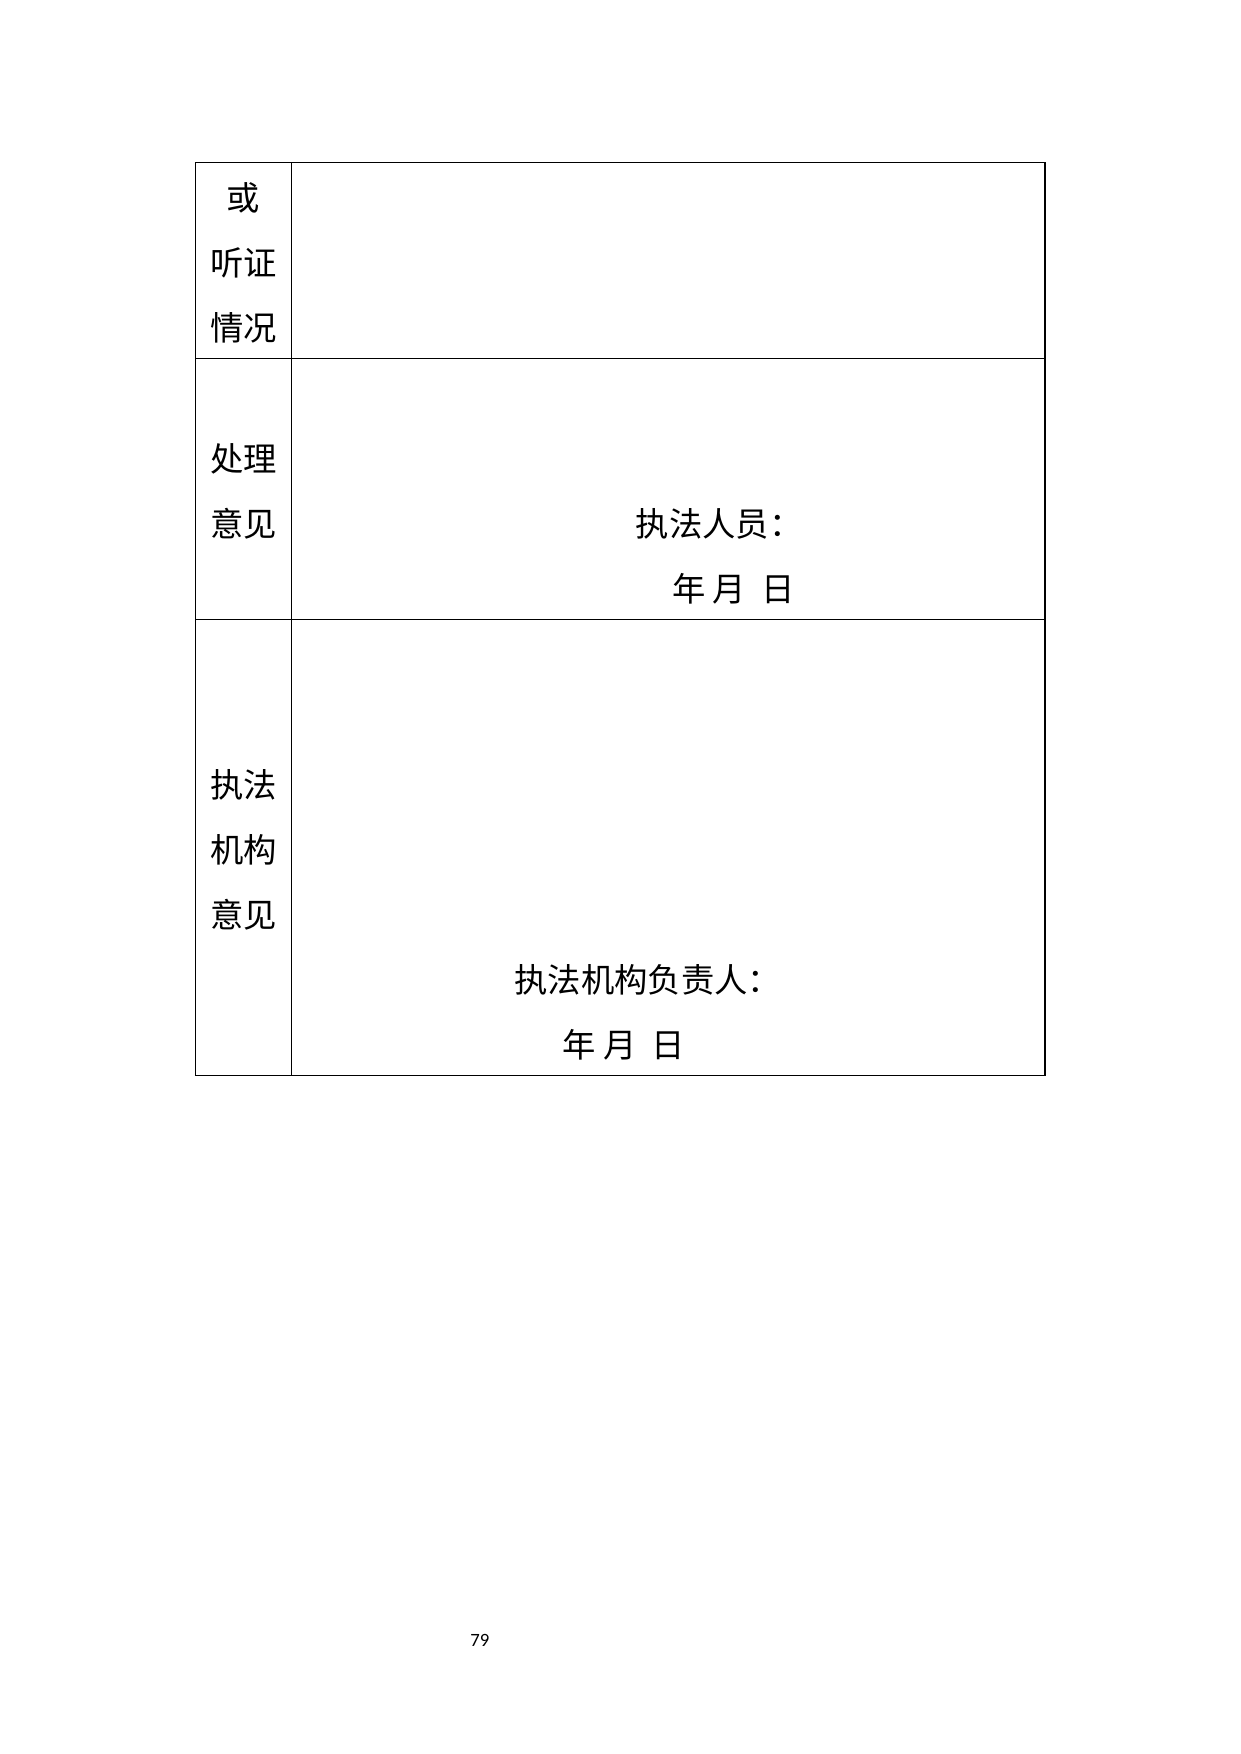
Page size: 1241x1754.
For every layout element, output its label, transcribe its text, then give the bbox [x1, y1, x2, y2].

table_cell 执法人员： 年 月 日 [292, 359, 1044, 619]
table_cell 执法 机构 意见 [196, 620, 291, 1075]
table_cell [292, 163, 1044, 358]
table_cell 执法机构负责人： 年 月 日 [292, 620, 1044, 1075]
table_cell 处理意见 [196, 359, 291, 619]
table_cell 陈述申辩或 听证情况 [196, 163, 291, 358]
